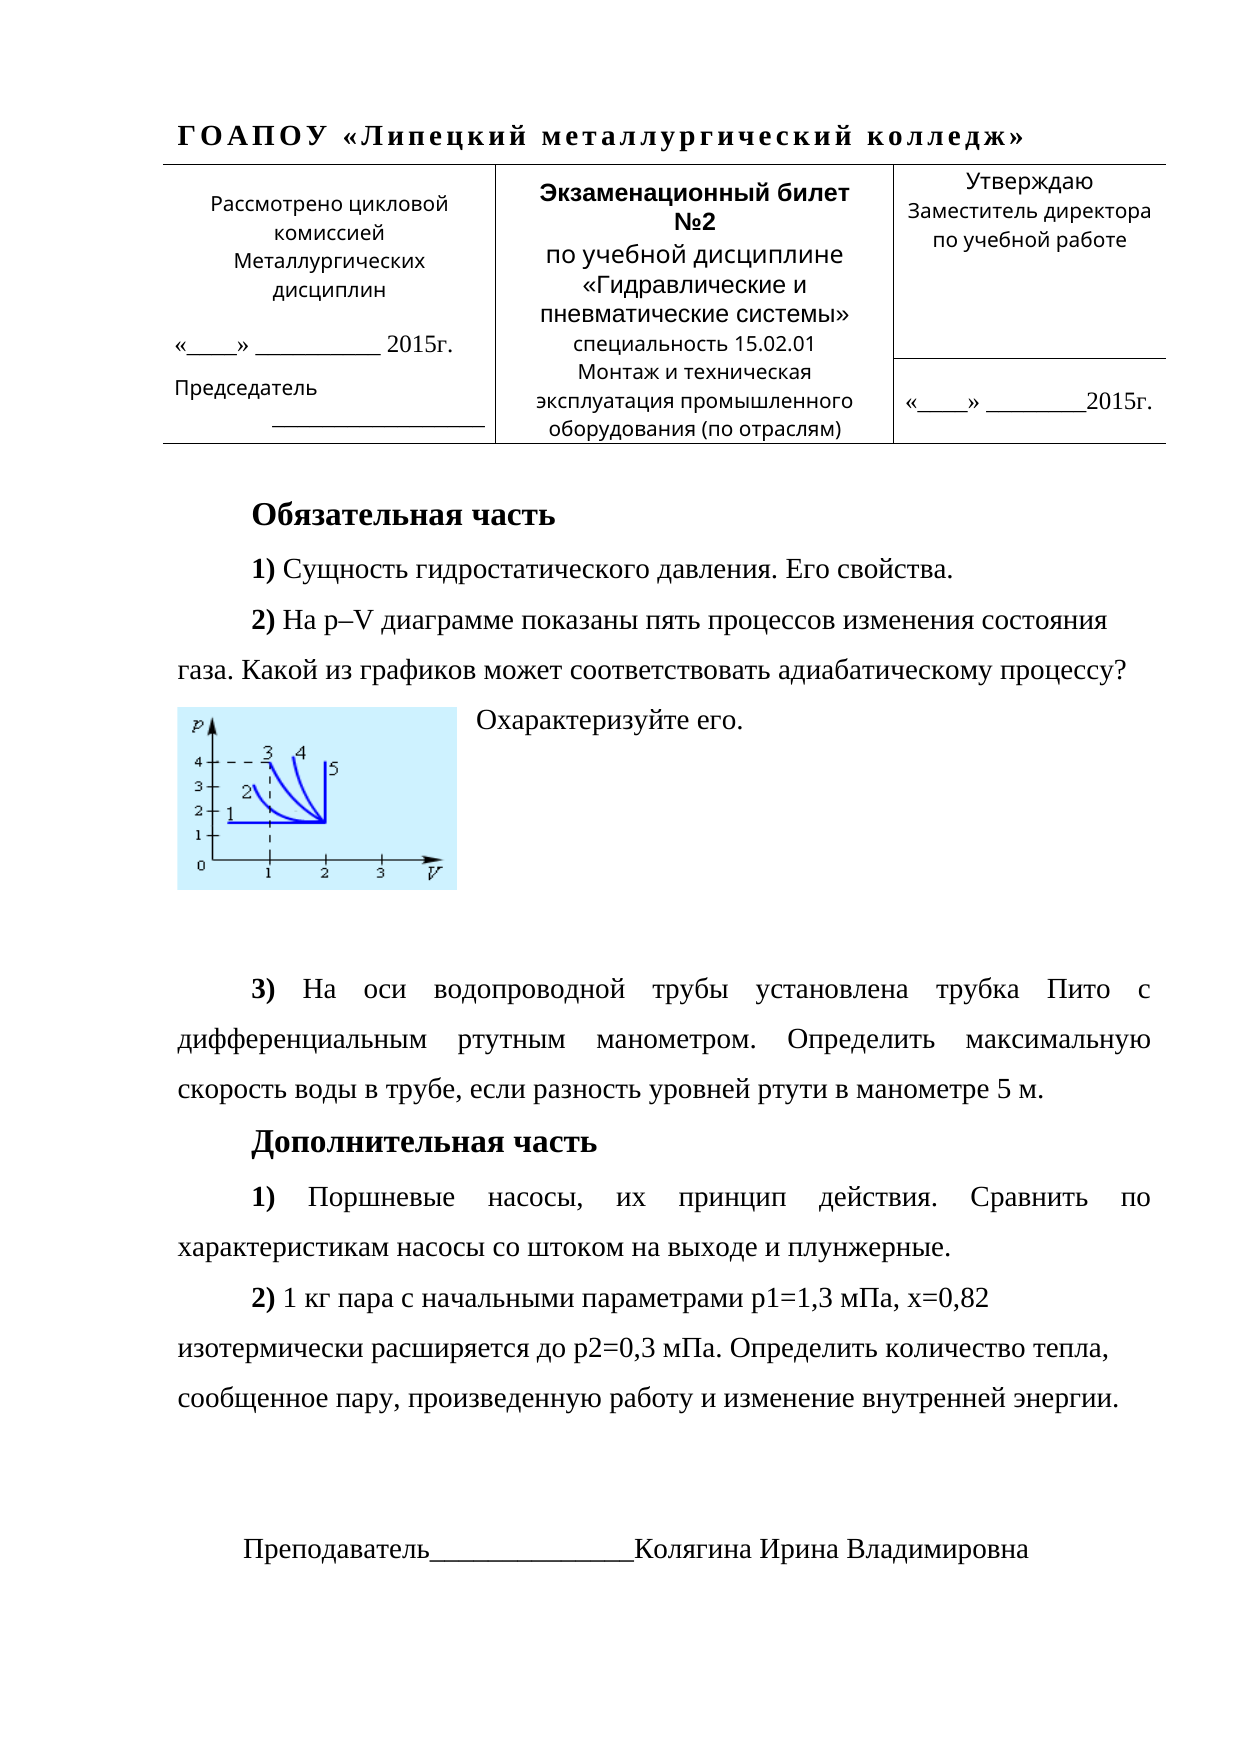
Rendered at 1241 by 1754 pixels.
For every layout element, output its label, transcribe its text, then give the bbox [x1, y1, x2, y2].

table_cell специальность 15.02.01 Монтаж и техническая эксплуатация промышленного оборудования (по отраслям) [496, 328, 893, 443]
text 1) Сущность гидростатического давления. Его свойства. [177, 551, 1152, 585]
table_header Экзаменационный билет №2 [496, 165, 893, 235]
text Обязательная часть [177, 494, 1152, 532]
title ГОАПОУ «Липецкий металлургический колледж» [177, 118, 1152, 152]
text 1) Поршневые насосы, их принцип действия. Сравнить по характеристикам насосы со штоком на выходе и плунжерные. [177, 1179, 1152, 1263]
text Преподаватель______________Колягина Ирина Владимировна [177, 1531, 1152, 1565]
text 2) На p–V диаграмме показаны пять процессов изменения состояния газа. Какой из графиков может соответствовать адиабатическому процессу? Охарактеризуйте его. [177, 602, 1152, 736]
table_cell «____» ________2015г. [894, 359, 1166, 443]
table_header Утверждаю Заместитель директора по учебной работе [894, 165, 1166, 358]
table_cell «____» __________ 2015г. [163, 328, 495, 358]
table_cell по учебной дисциплине «Гидравлические и пневматические системы» [496, 235, 893, 328]
text 3) На оси водопроводной трубы установлена трубка Пито с дифференциальным ртутным манометром. Определить максимальную скорость воды в трубе, если разность уровней ртути в манометре 5 м. [177, 971, 1152, 1105]
picture [177, 707, 457, 890]
text Дополнительная часть [177, 1122, 1152, 1160]
text 2) пара с начальными параметрами р1=1,3 мПа, х=0,82 изотермически расширяется до р2=0,3 мПа. Определить количество тепла, сообщенное пару, произведенную работу и изменение внутренней энергии. [177, 1280, 1152, 1414]
table_header Рассмотрено цикловой комиссией Металлургических дисциплин [163, 165, 495, 328]
table_cell Председатель _________________ [163, 358, 495, 443]
